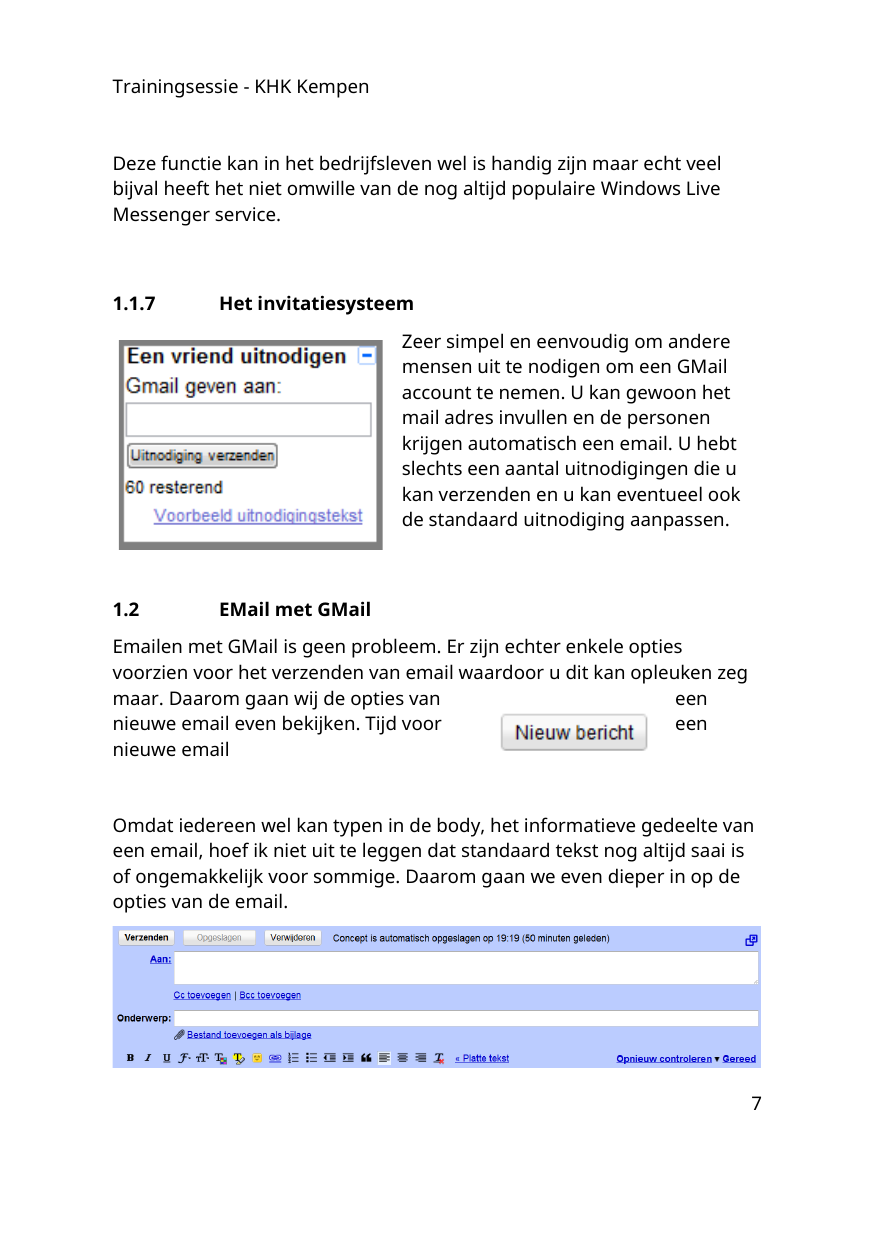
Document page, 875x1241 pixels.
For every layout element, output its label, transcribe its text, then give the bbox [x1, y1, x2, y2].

subtitle Het invitatiesysteem [112, 290, 762, 316]
picture [118, 340, 383, 550]
picture [112, 926, 761, 1068]
picture [495, 703, 657, 759]
text Omdat iedereen wel kan typen in de body, het informatieve gedeelte van een email, hoef ik niet uit te leggen dat standaard tekst nog altijd saai is of ongemakkelijk voor sommige. Daarom gaan we even dieper in op de opties van de email. [112, 812, 762, 914]
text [112, 150, 762, 227]
subtitle EMail met GMail [112, 596, 762, 621]
text Emailen met GMail is geen probleem. Er zijn echter enkele opties voorzien voor het verzenden van email waardoor u dit kan opleuken zeg maar. Daarom gaan wij de opties van een nieuwe email even bekijken. Tijd voor een nieuwe email [112, 634, 762, 761]
